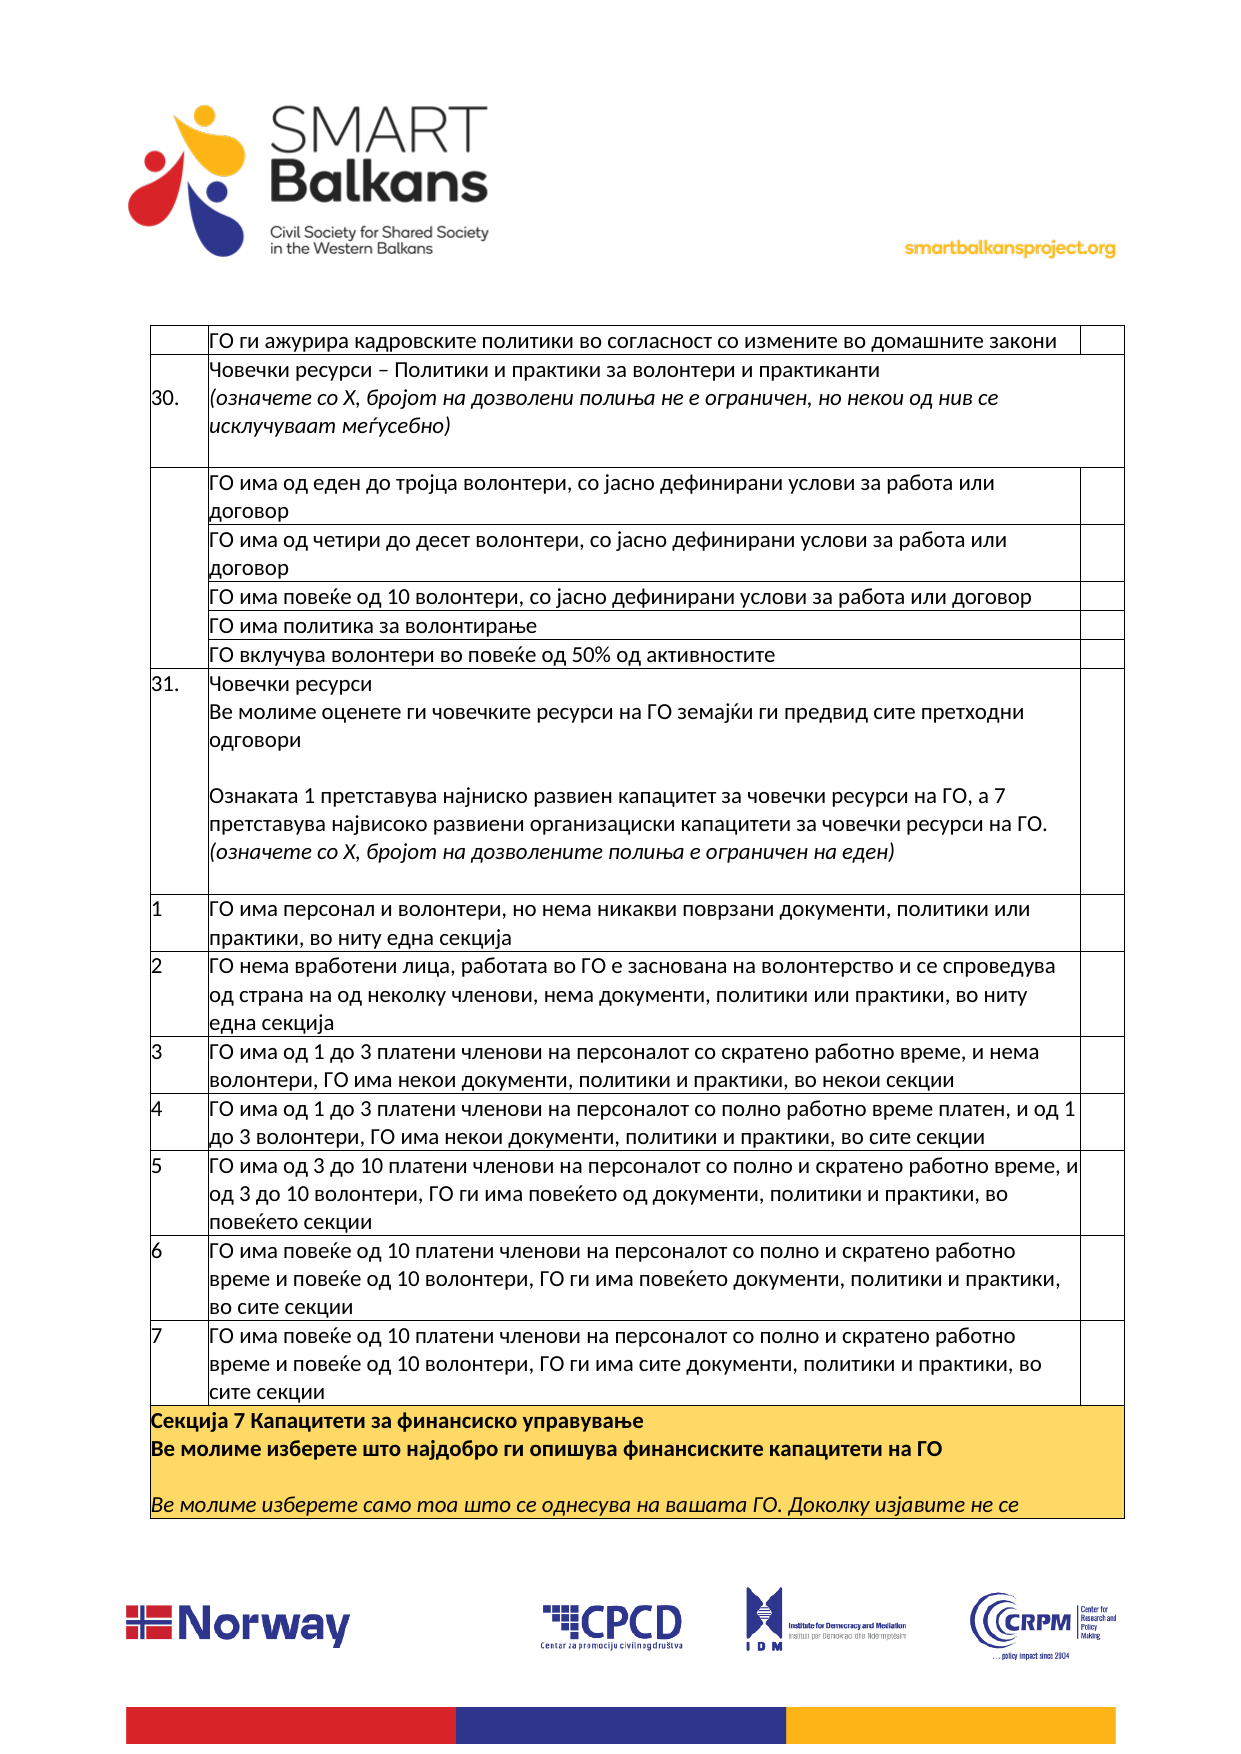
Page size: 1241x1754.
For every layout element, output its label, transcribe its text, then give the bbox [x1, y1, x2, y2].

table_cell 1 [151, 895, 208, 951]
table_cell [1081, 1037, 1124, 1093]
table_cell ГО има политика за волонтирање [209, 611, 1080, 639]
table_cell Човечки ресурси Ве молиме оценете ги човечките ресурси на ГО земајќи ги предвид сите претходни одговори Ознаката 1 претставува најниско развиен капацитет за човечки ресурси на ГО, а 7 претставува највисоко развиени организациски капацитети за човечки ресурси на ГО. (означете со X, бројот на дозволените полиња е ограничен на еден) [209, 669, 1080, 893]
table_cell 2 [151, 952, 208, 1036]
table_cell Човечки ресурси – Политики и практики за волонтери и практиканти (означете со X, бројот на дозволени полиња не е ограничен, но некои од нив се исклучуваат меѓусебно) [209, 355, 1124, 467]
table_cell ГО има персонал и волонтери, но нема никакви поврзани документи, политики или практики, во ниту една секција [209, 895, 1080, 951]
table_cell [1081, 1321, 1124, 1405]
table_cell [1081, 640, 1124, 668]
table_cell 30. [151, 355, 208, 467]
table_cell [1081, 468, 1124, 524]
table_cell ГО има повеќе од 10 платени членови на персоналот со полно и скратено работно време и повеќе од 10 волонтери, ГО ги има сите документи, политики и практики, во сите секции [209, 1321, 1080, 1405]
table_cell 31. [151, 669, 208, 893]
table_cell 5 [151, 1151, 208, 1235]
table_cell 6 [151, 1236, 208, 1320]
table_cell [1081, 669, 1124, 893]
table_cell [1081, 1236, 1124, 1320]
table_cell [1081, 582, 1124, 610]
table_cell [1081, 525, 1124, 581]
table_cell ГО има од еден до тројца волонтери, со јасно дефинирани услови за работа или договор [209, 468, 1080, 524]
table_cell ГО има од 1 до 3 платени членови на персоналот со полно работно време платен, и од 1 до 3 волонтери, ГО има некои документи, политики и практики, во сите секции [209, 1094, 1080, 1150]
table_cell ГО има од четири до десет волонтери, со јасно дефинирани услови за работа или договор [209, 525, 1080, 581]
table_cell [1081, 1094, 1124, 1150]
picture [0, 1567, 1241, 1744]
table_cell [151, 468, 208, 668]
table_cell ГО има повеќе од 10 волонтери, со јасно дефинирани услови за работа или договор [209, 582, 1080, 610]
table_cell ГО нема вработени лица, работата во ГО е заснована на волонтерство и се спроведува од страна на од неколку членови, нема документи, политики или практики, во ниту една секција [209, 952, 1080, 1036]
table_cell 3 [151, 1037, 208, 1093]
table_cell [1081, 326, 1124, 354]
table_cell ГО вклучува волонтери во повеќе од 50% од активностите [209, 640, 1080, 668]
picture [118, 96, 1122, 266]
table_cell [1081, 952, 1124, 1036]
table_cell [1081, 895, 1124, 951]
table_cell 4 [151, 1094, 208, 1150]
table_cell ГО има од 1 до 3 платени членови на персоналот со скратено работно време, и нема волонтери, ГО има некои документи, политики и практики, во некои секции [209, 1037, 1080, 1093]
table_cell ГО има повеќе од 10 платени членови на персоналот со полно и скратено работно време и повеќе од 10 волонтери, ГО ги има повеќето документи, политики и практики, во сите секции [209, 1236, 1080, 1320]
table_cell [1081, 611, 1124, 639]
table_cell ГО ги ажурира кадровските политики во согласност со измените во домашните закони [209, 326, 1080, 354]
table_cell [1081, 1151, 1124, 1235]
table_cell 7 [151, 1321, 208, 1405]
table_cell ГО има од 3 до 10 платени членови на персоналот со полно и скратено работно време, и од 3 до 10 волонтери, ГО ги има повеќето од документи, политики и практики, во повеќето секции [209, 1151, 1080, 1235]
